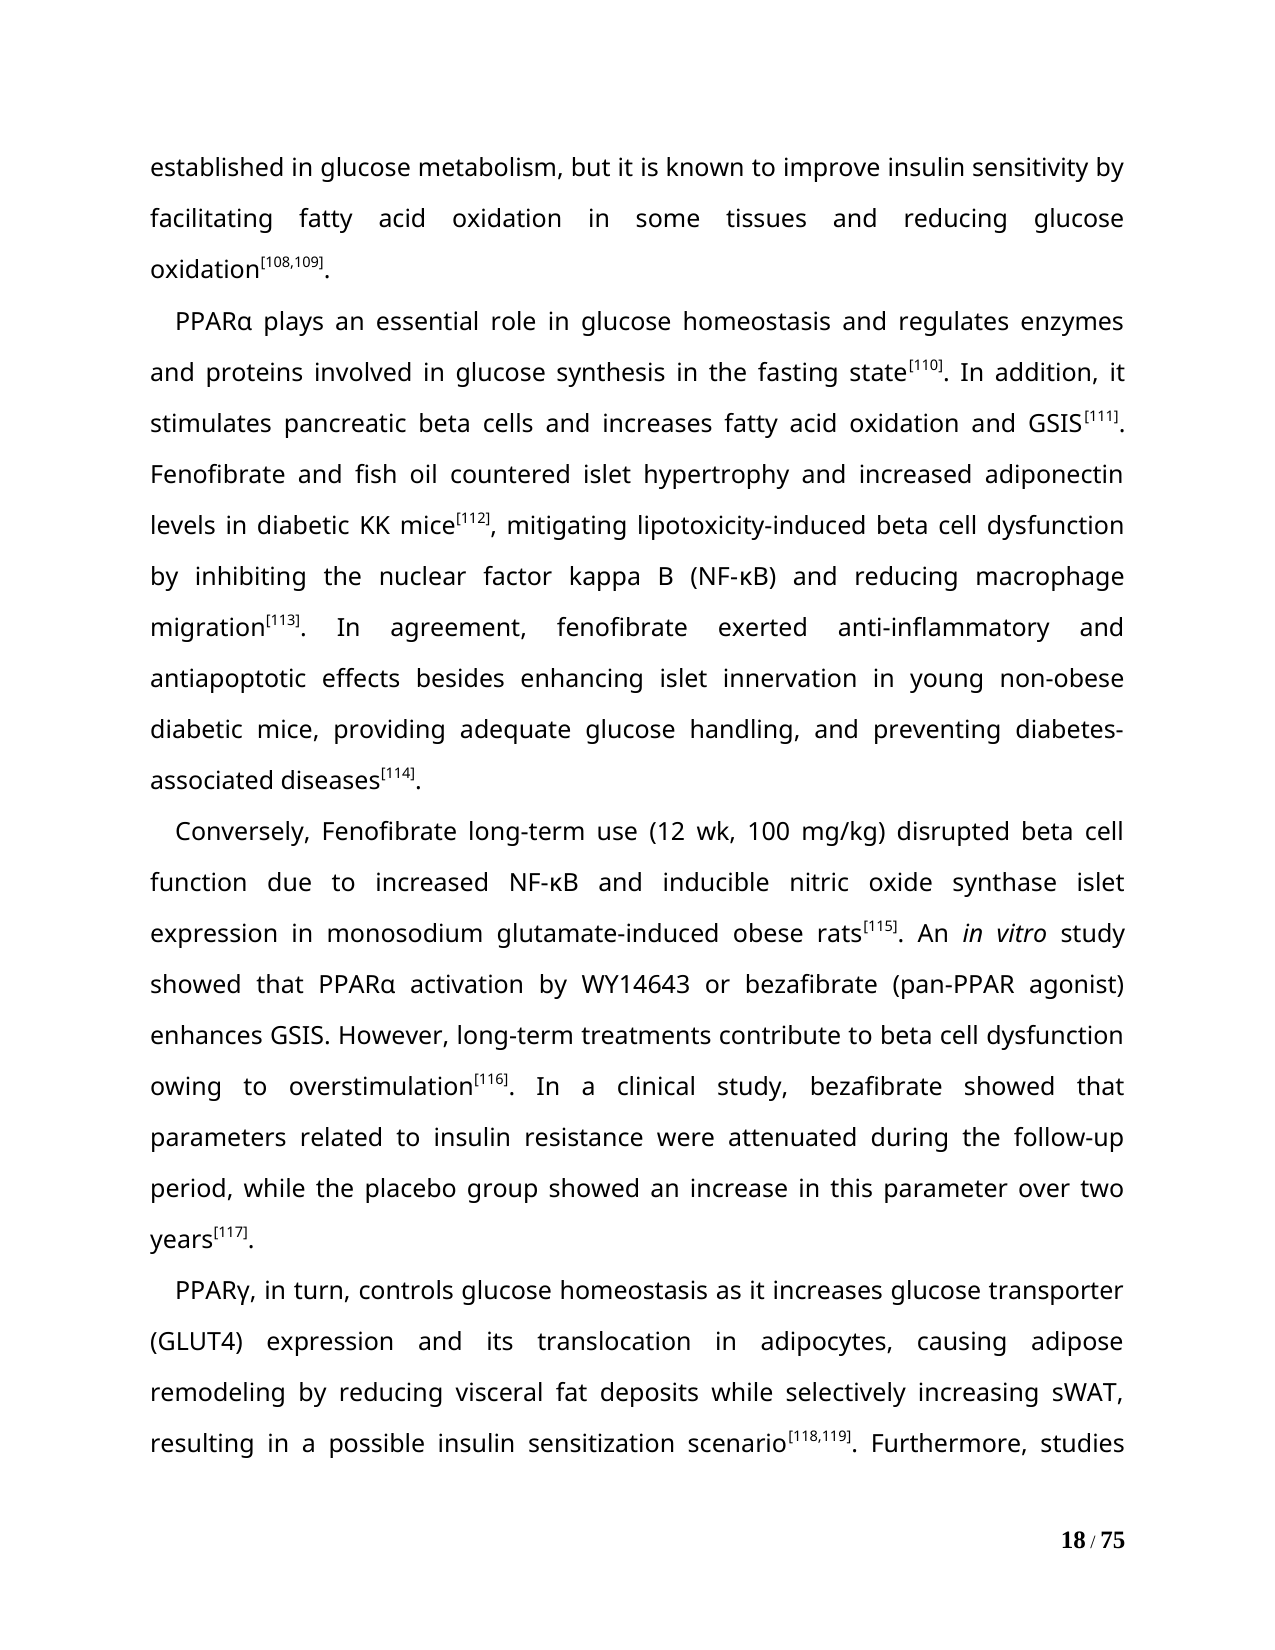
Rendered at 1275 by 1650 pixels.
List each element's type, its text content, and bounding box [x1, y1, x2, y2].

text Conversely, Fenofibrate long-term use (12 wk, 100 mg/kg) disrupted beta cell function due to increased NF-κB and inducible nitric oxide synthase islet expression in monosodium glutamate-induced obese rats[115]. An in vitro study showed that PPARα activation by WY14643 or bezafibrate (pan-PPAR agonist) enhances GSIS. However, long-term treatments contribute to beta cell dysfunction owing to overstimulation[116]. In a clinical study, bezafibrate showed that parameters related to insulin resistance were attenuated during the follow-up period, while the placebo group showed an increase in this parameter over two years[117]. [150, 813, 1125, 1256]
text PPARα plays an essential role in glucose homeostasis and regulates enzymes and proteins involved in glucose synthesis in the fasting state[110]. In addition, it stimulates pancreatic beta cells and increases fatty acid oxidation and GSIS[111]. Fenofibrate and fish oil countered islet hypertrophy and increased adiponectin levels in diabetic KK mice[112], mitigating lipotoxicity-induced beta cell dysfunction by inhibiting the nuclear factor kappa B (NF-κB) and reducing macrophage migration[113]. In agreement, fenofibrate exerted anti-inflammatory and antiapoptotic effects besides enhancing islet innervation in young non-obese diabetic mice, providing adequate glucose handling, and preventing diabetes-associated diseases[114]. [150, 303, 1125, 797]
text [150, 150, 1125, 286]
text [150, 1273, 1125, 1460]
